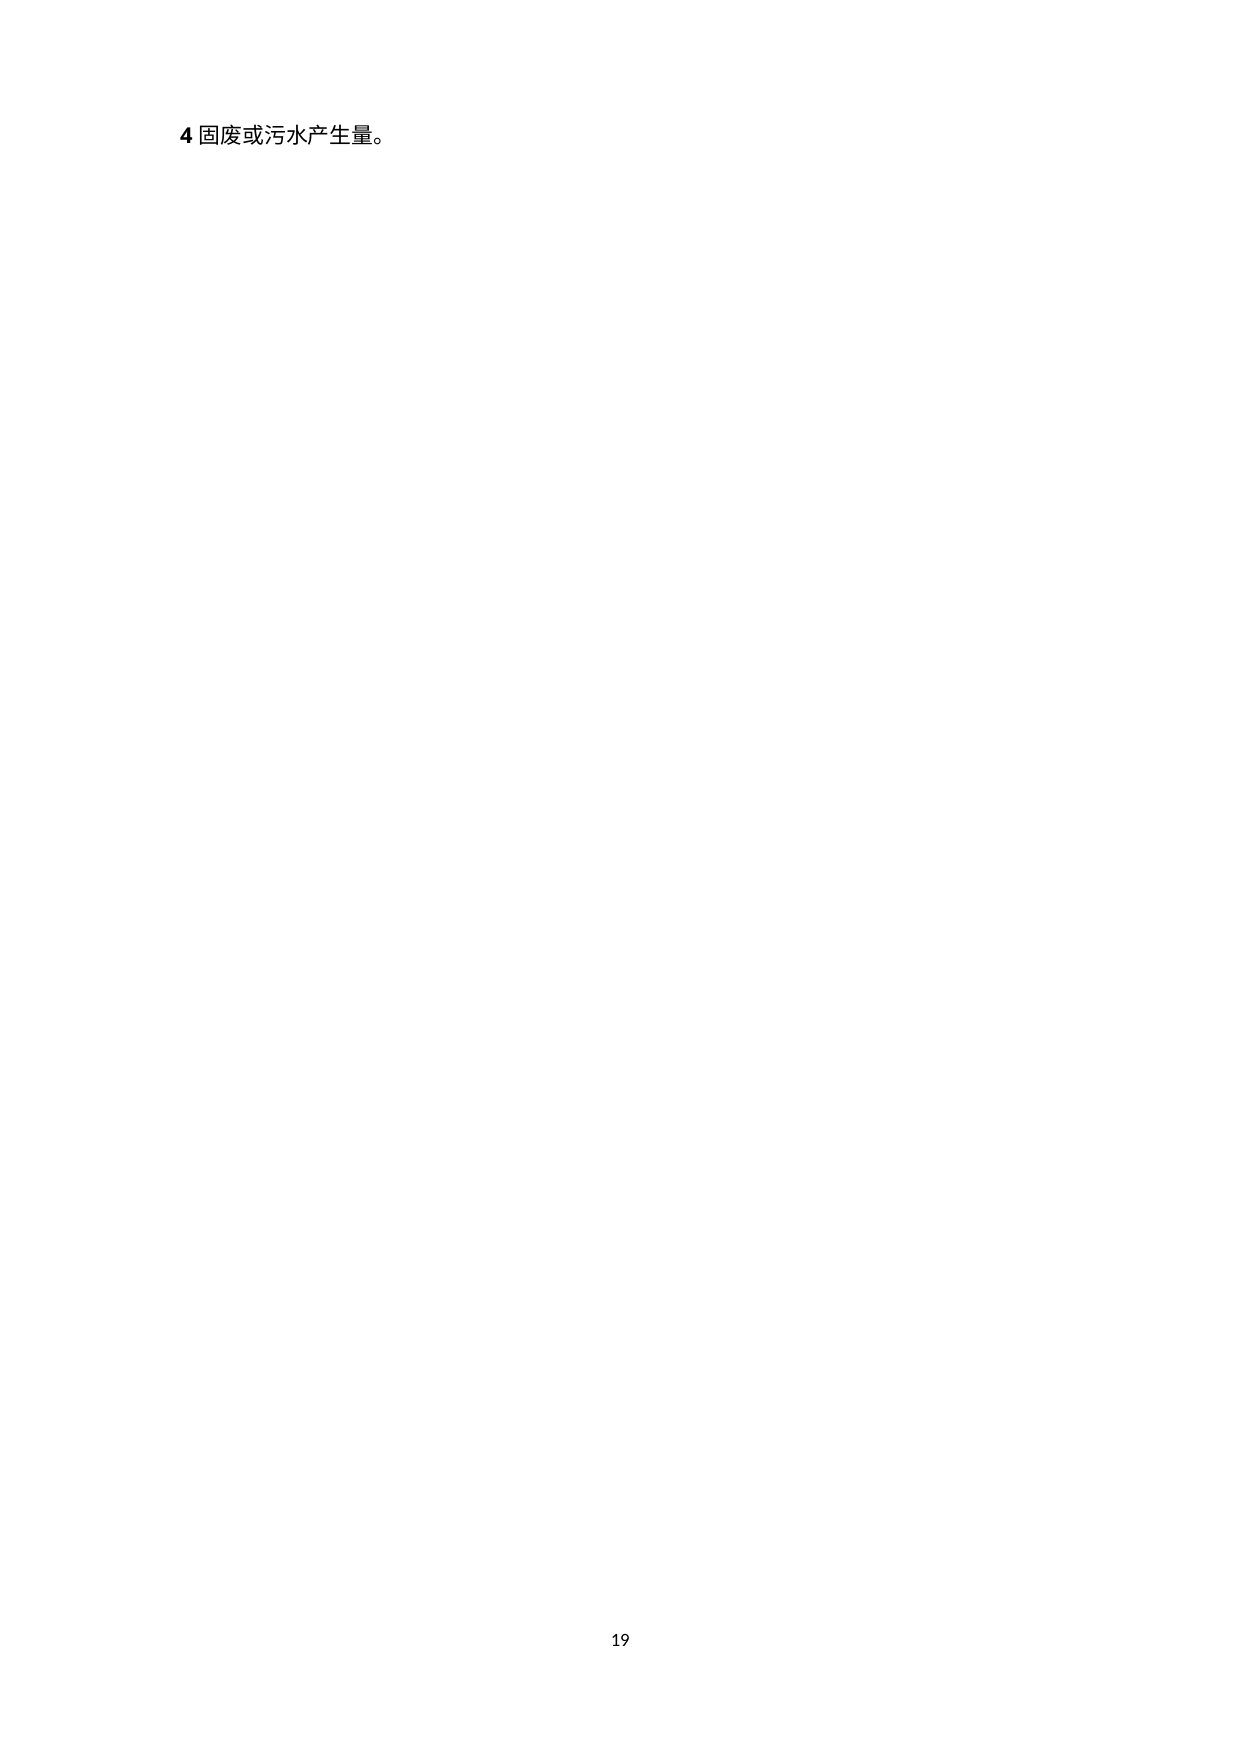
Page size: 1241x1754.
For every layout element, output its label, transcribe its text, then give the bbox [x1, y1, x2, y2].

text 4 固废或污水产生量。 [136, 118, 1104, 150]
